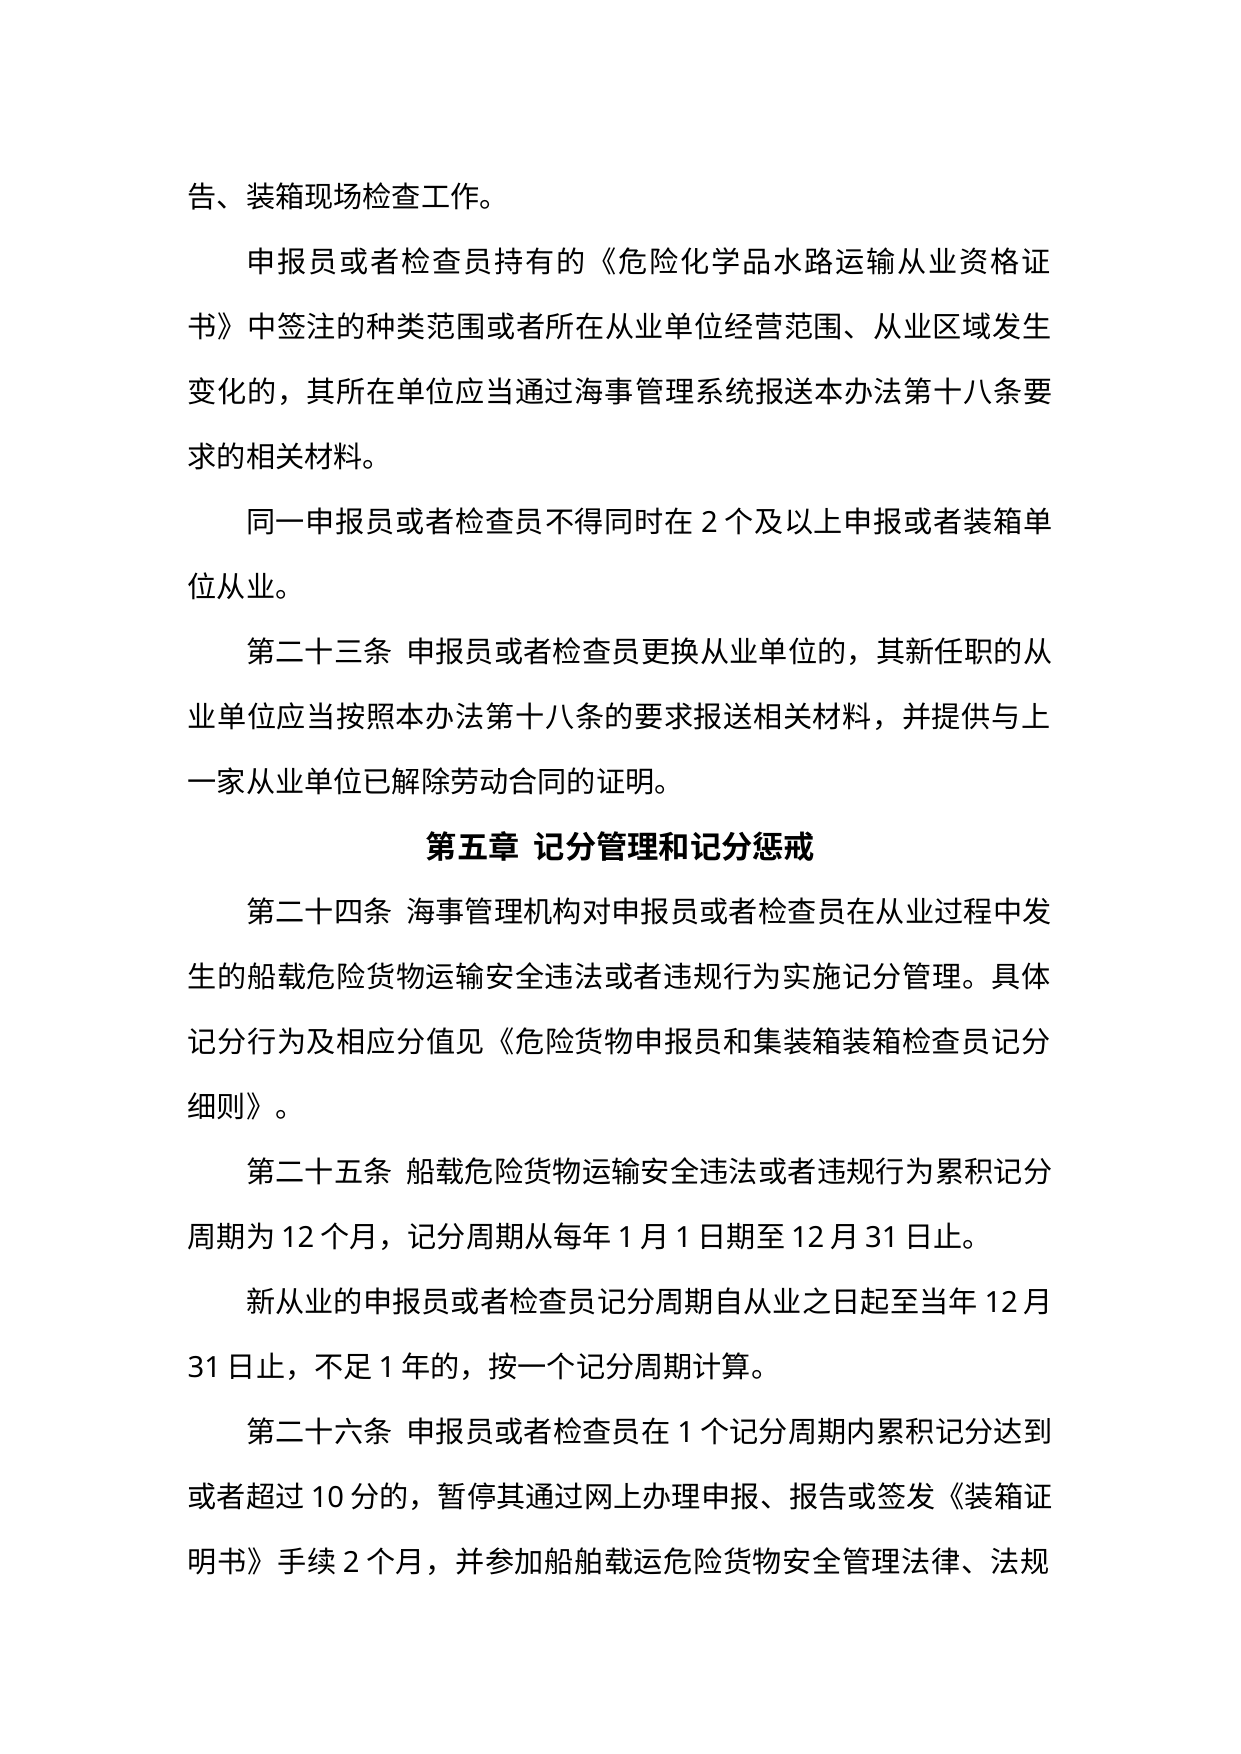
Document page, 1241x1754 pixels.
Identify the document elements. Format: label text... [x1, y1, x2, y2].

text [187, 1397, 1053, 1592]
text 第二十五条 船载危险货物运输安全违法或者违规行为累积记分周期为12个月，记分周期从每年1月1日期至12月31日止。 [187, 1137, 1053, 1267]
text 第二十三条 申报员或者检查员更换从业单位的，其新任职的从业单位应当按照本办法第十八条的要求报送相关材料，并提供与上一家从业单位已解除劳动合同的证明。 [187, 617, 1053, 812]
text 新从业的申报员或者检查员记分周期自从业之日起至当年12月31日止，不足1年的，按一个记分周期计算。 [187, 1267, 1053, 1397]
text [187, 162, 1053, 227]
text 第二十四条 海事管理机构对申报员或者检查员在从业过程中发生的船载危险货物运输安全违法或者违规行为实施记分管理。具体记分行为及相应分值见《危险货物申报员和集装箱装箱检查员记分细则》。 [187, 877, 1053, 1137]
text 第五章 记分管理和记分惩戒 [187, 812, 1053, 877]
text 申报员或者检查员持有的《危险化学品水路运输从业资格证书》中签注的种类范围或者所在从业单位经营范围、从业区域发生变化的，其所在单位应当通过海事管理系统报送本办法第十八条要求的相关材料。 [187, 227, 1053, 487]
text 同一申报员或者检查员不得同时在2个及以上申报或者装箱单位从业。 [187, 487, 1053, 617]
